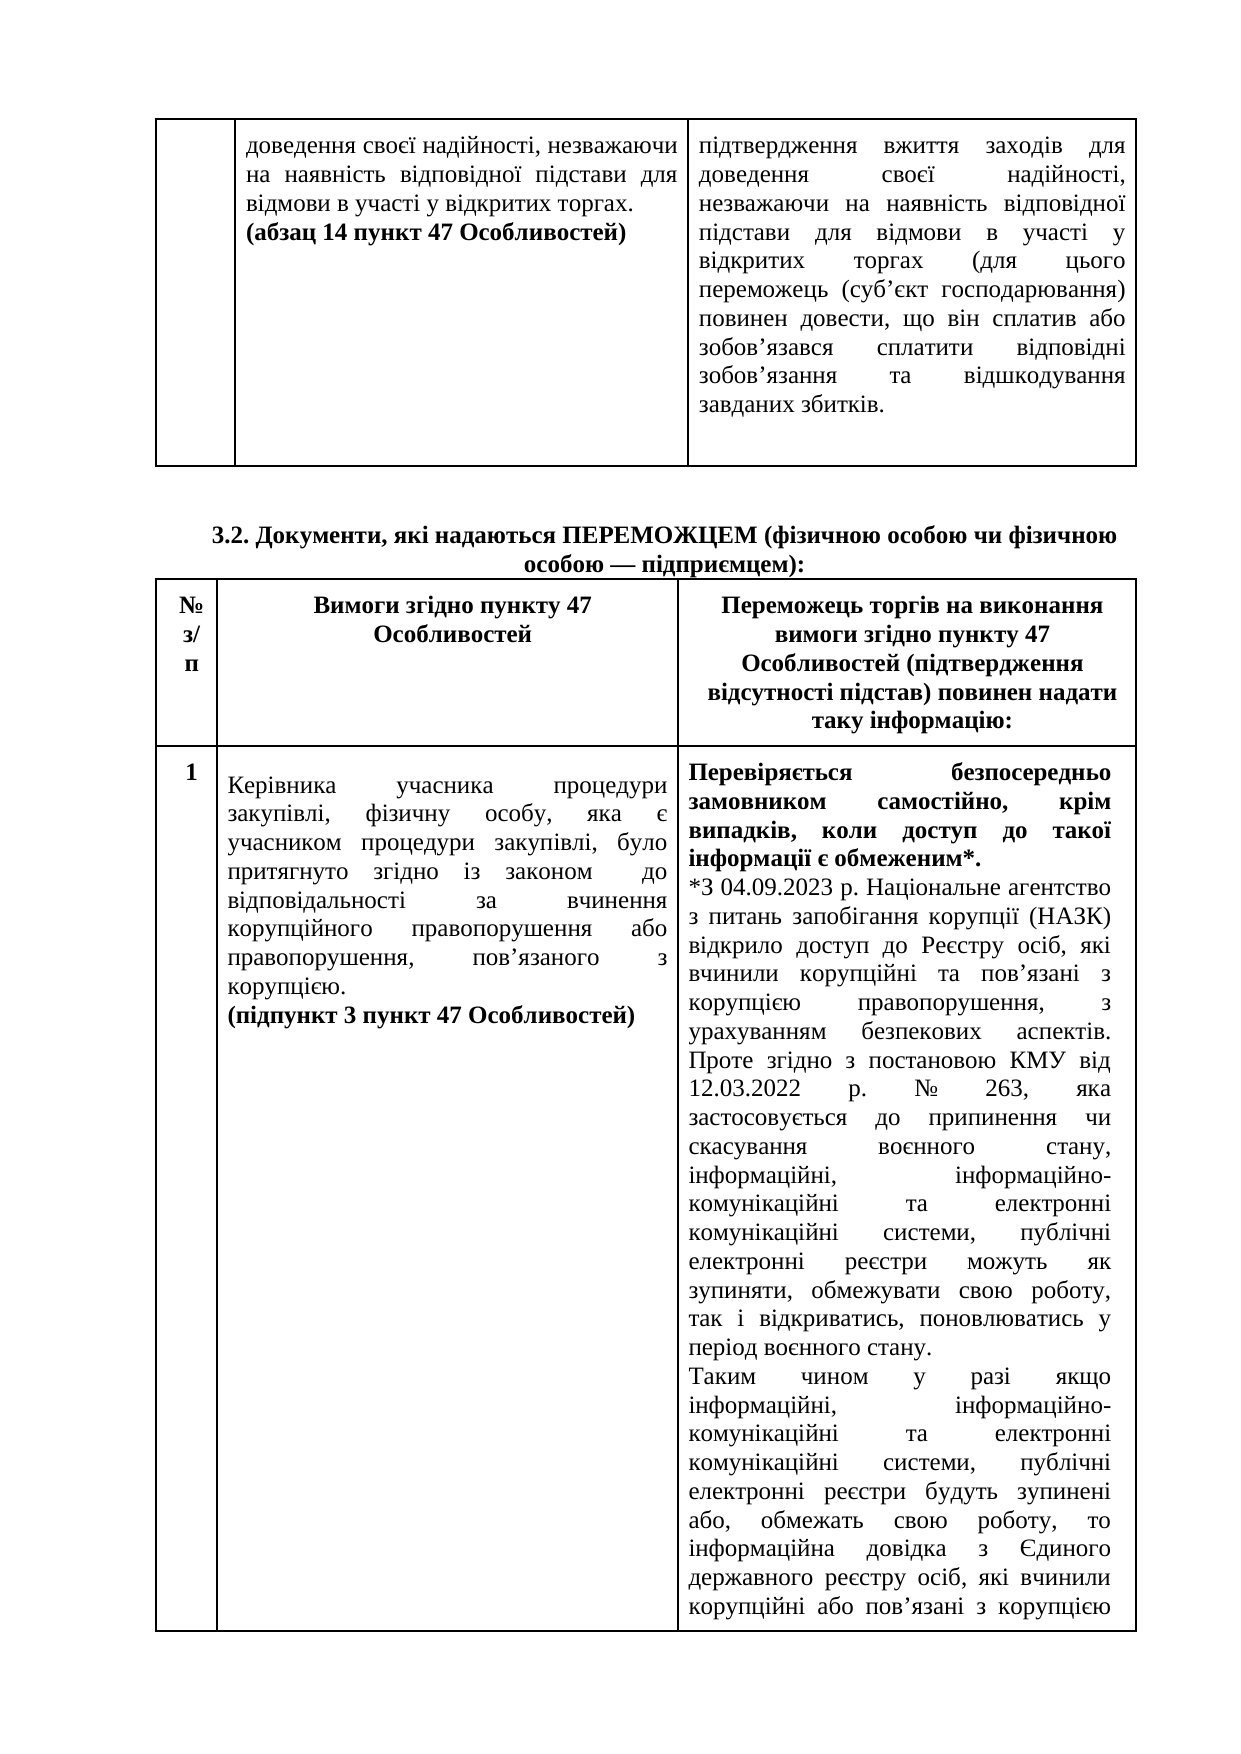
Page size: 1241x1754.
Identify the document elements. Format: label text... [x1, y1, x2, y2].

table_header Вимоги згідно пункту 47 Особливостей [218, 580, 677, 745]
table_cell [218, 747, 677, 1630]
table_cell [236, 120, 687, 465]
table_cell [689, 120, 1135, 465]
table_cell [679, 747, 1135, 1630]
text 3.2. Документи, які надаються ПЕРЕМОЖЦЕМ (фізичною особою чи фізичною особою — підприємцем): [177, 521, 1152, 578]
table_cell 1 [157, 747, 216, 1630]
table_cell 4 [157, 120, 234, 465]
table_header Переможець торгів на виконання вимоги згідно пункту 47 Особливостей (підтвердження відсутності підстав) повинен надати таку інформацію: [679, 580, 1135, 745]
table_header № з/п [157, 580, 216, 745]
